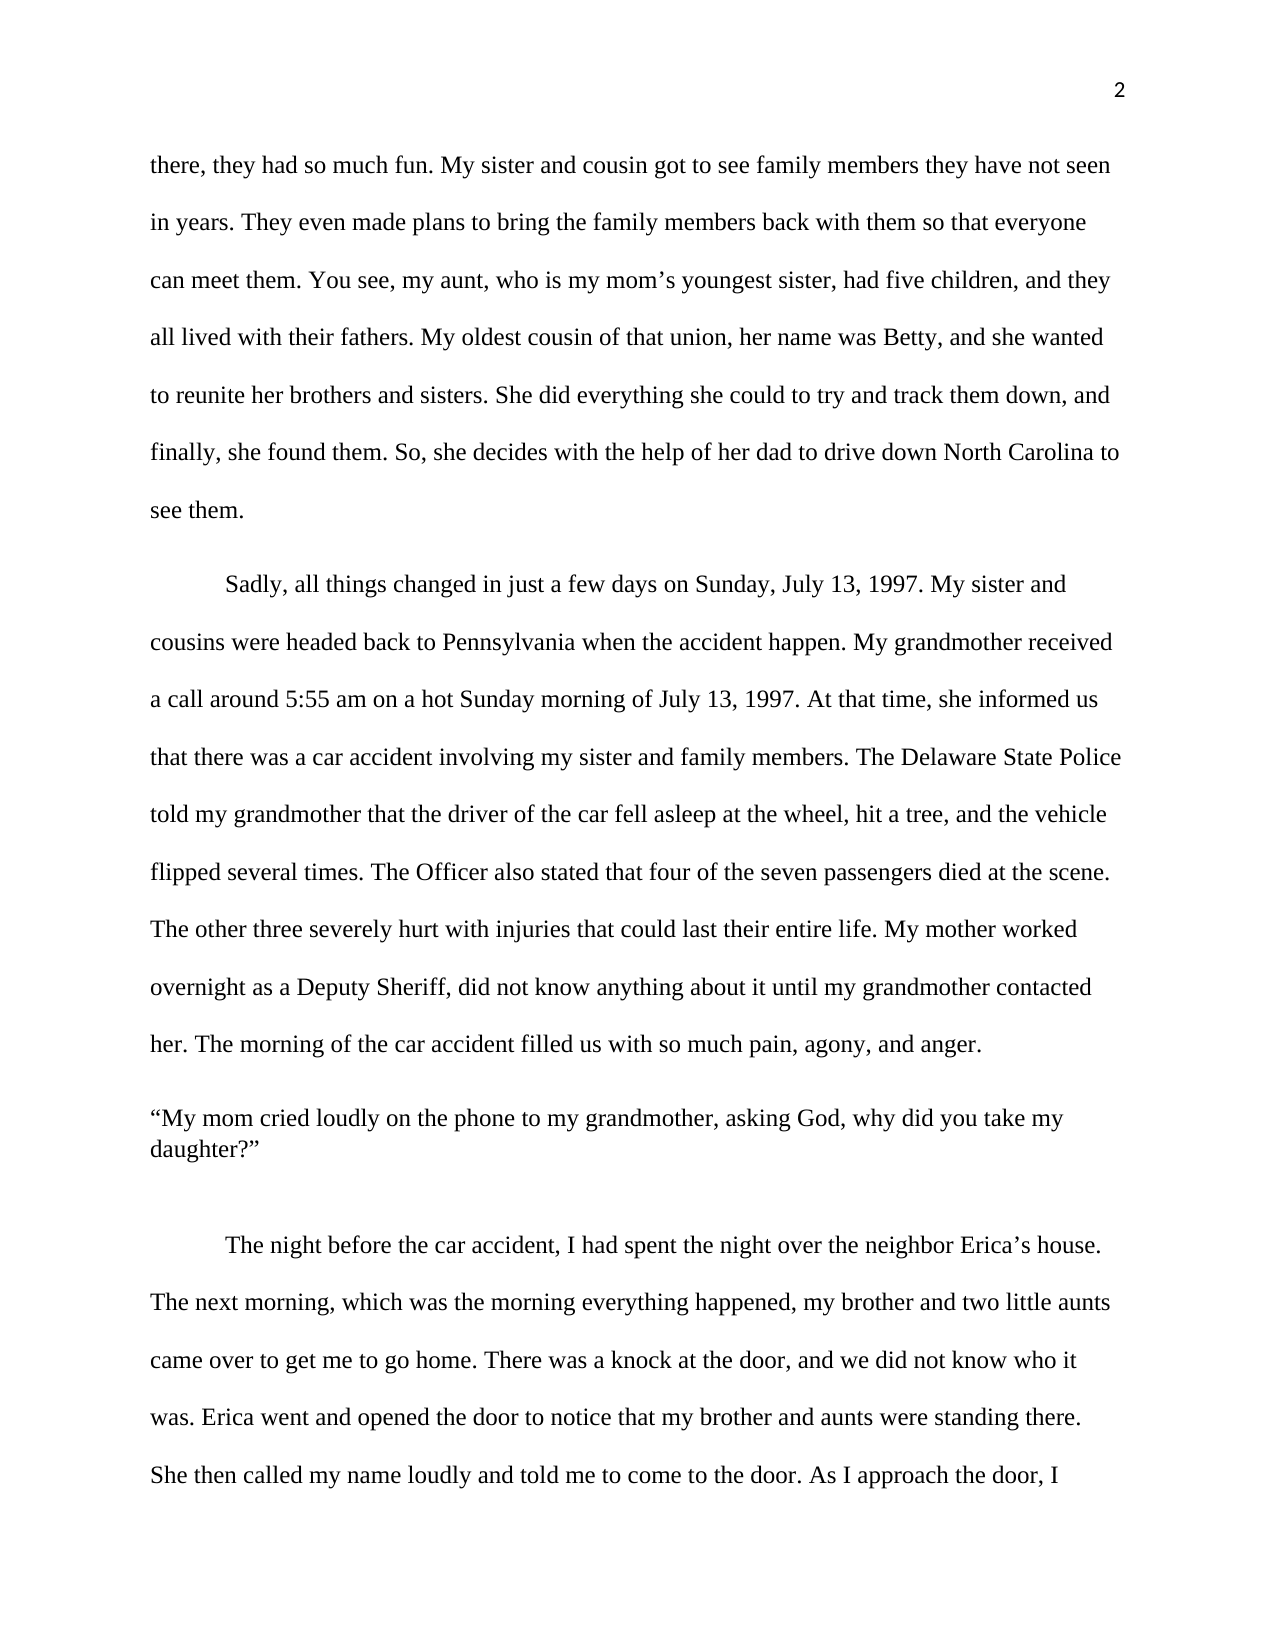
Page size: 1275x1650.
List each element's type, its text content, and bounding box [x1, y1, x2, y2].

text “My mom cried loudly on the phone to my grandmother, asking God, why did you take my daughter?” [150, 1103, 1125, 1163]
text Sadly, all things changed in just a few days on Sunday, July 13, 1997. My sister and cousins were headed back to Pennsylvania when the accident happen. My grandmother received a call around 5:55 am on a hot Sunday morning of July 13, 1997. At that time, she informed us that there was a car accident involving my sister and family members. The Delaware State Police told my grandmother that the driver of the car fell asleep at the wheel, hit a tree, and the vehicle flipped several times. The Officer also stated that four of the seven passengers died at the scene. The other three severely hurt with injuries that could last their entire life. My mother worked overnight as a Deputy Sheriff, did not know anything about it until my grandmother contacted her. The morning of the car accident filled us with so much pain, agony, and anger. [150, 569, 1125, 1058]
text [150, 150, 1125, 524]
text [150, 1230, 1125, 1488]
